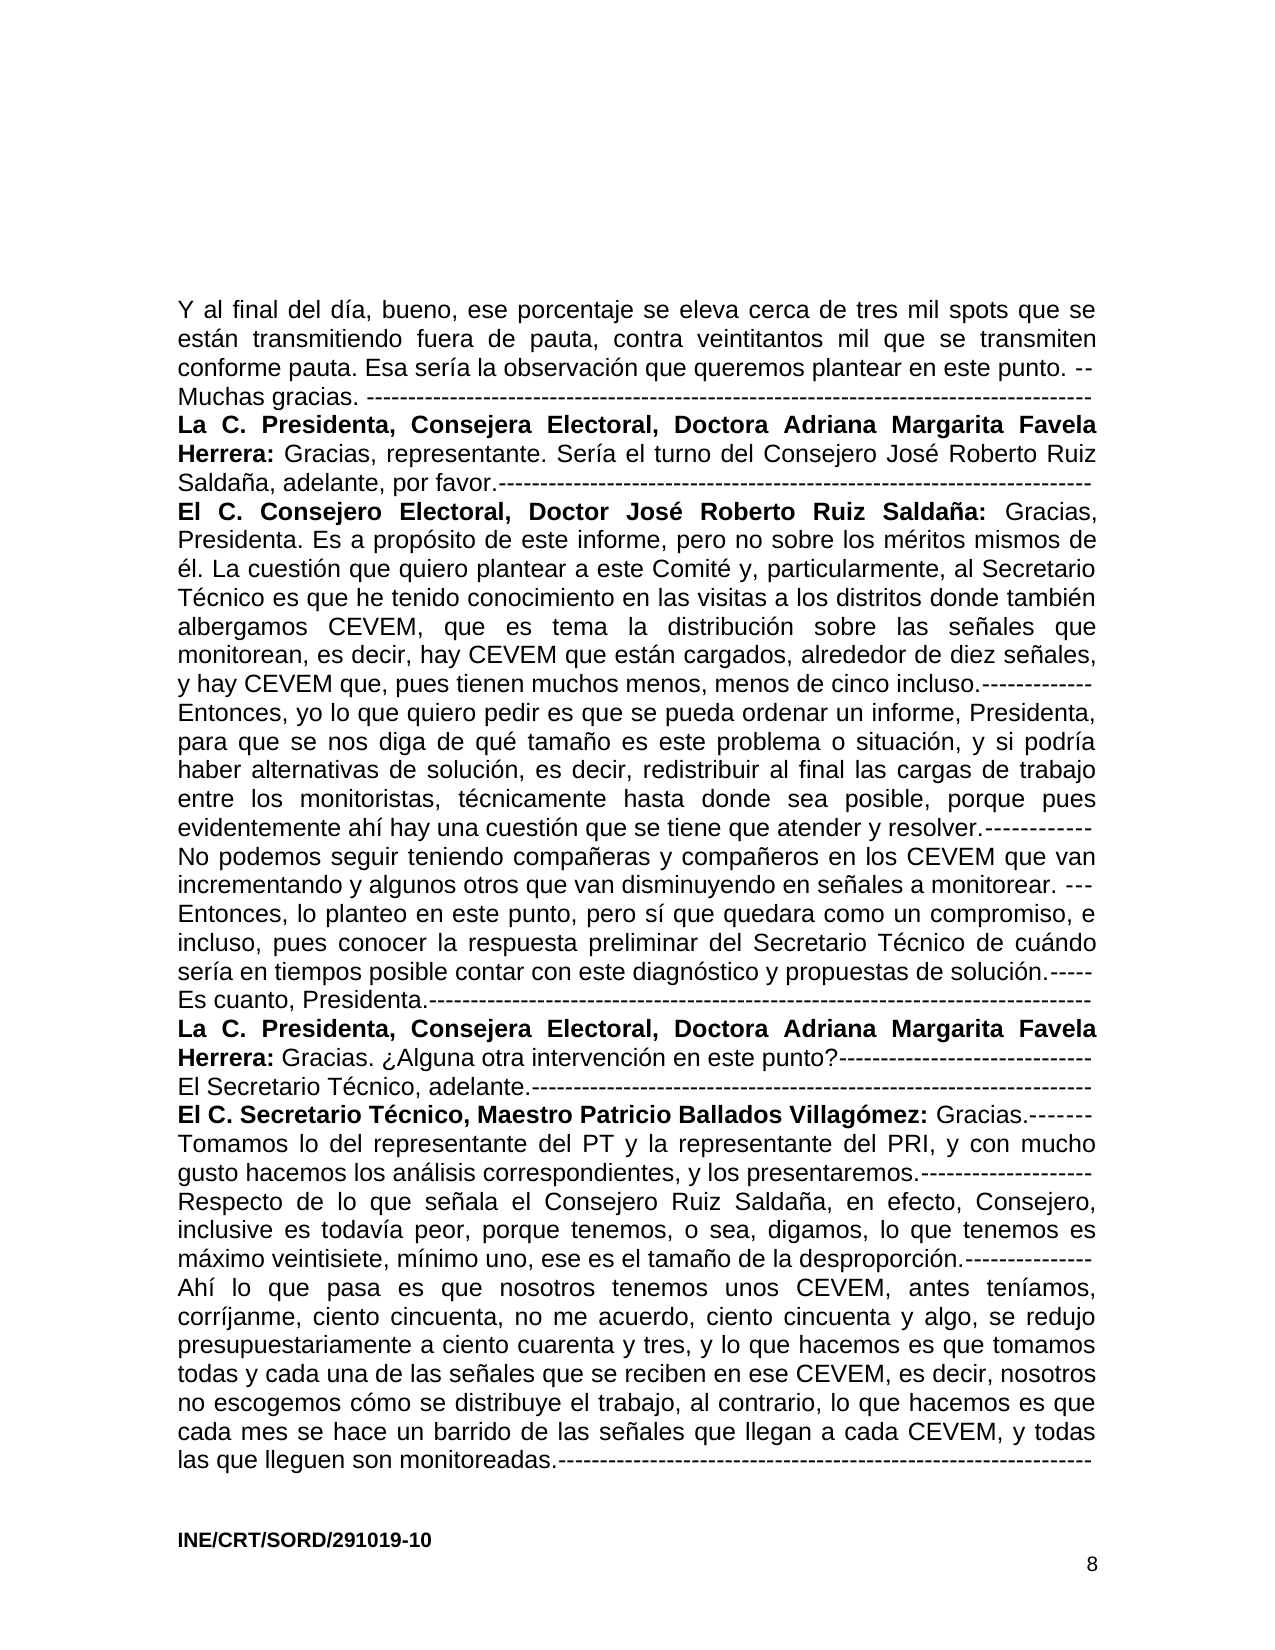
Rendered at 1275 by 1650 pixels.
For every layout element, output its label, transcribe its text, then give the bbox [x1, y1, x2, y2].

text El Secretario Técnico, adelante. [177, 1072, 1098, 1100]
text Y al final del día, bueno, ese porcentaje se eleva cerca de tres mil spots que se están transmitiendo fuera de pauta, contra veintitantos mil que se transmiten conforme pauta. Esa sería la observación que queremos plantear en este punto. [177, 295, 1098, 382]
text No podemos seguir teniendo compañeras y compañeros en los CEVEM que van incrementando y algunos otros que van disminuyendo en señales a monitorear. [177, 842, 1098, 899]
text Muchas gracias. [177, 382, 1098, 410]
text El C. Secretario Técnico, Maestro Patricio Ballados Villagómez: Gracias. [177, 1100, 1098, 1129]
text Entonces, lo planteo en este punto, pero sí que quedara como un compromiso, e incluso, pues conocer la respuesta preliminar del Secretario Técnico de cuándo sería en tiempos posible contar con este diagnóstico y propuestas de solución. [177, 899, 1098, 985]
text Respecto de lo que señala el Consejero Ruiz Saldaña, en efecto, Consejero, inclusive es todavía peor, porque tenemos, o sea, digamos, lo que tenemos es máximo veintisiete, mínimo uno, ese es el tamaño de la desproporción. [177, 1187, 1098, 1273]
text La C. Presidenta, Consejera Electoral, Doctora Adriana Margarita Favela Herrera: Gracias. ¿Alguna otra intervención en este punto? [177, 1014, 1098, 1072]
text El C. Consejero Electoral, Doctor José Roberto Ruiz Saldaña: Gracias, Presidenta. Es a propósito de este informe, pero no sobre los méritos mismos de él. La cuestión que quiero plantear a este Comité y, particularmente, al Secretario Técnico es que he tenido conocimiento en las visitas a los distritos donde también albergamos CEVEM, que es tema la distribución sobre las señales que monitorean, es decir, hay CEVEM que están cargados, alrededor de diez señales, y hay CEVEM que, pues tienen muchos menos, menos de cinco incluso. [177, 497, 1098, 698]
text Es cuanto, Presidenta. [177, 985, 1098, 1014]
text Tomamos lo del representante del PT y la representante del PRI, y con mucho gusto hacemos los análisis correspondientes, y los presentaremos. [177, 1129, 1098, 1187]
text Ahí lo que pasa es que nosotros tenemos unos CEVEM, antes teníamos, corríjanme, ciento cincuenta, no me acuerdo, ciento cincuenta y algo, se redujo presupuestariamente a ciento cuarenta y tres, y lo que hacemos es que tomamos todas y cada una de las señales que se reciben en ese CEVEM, es decir, nosotros no escogemos cómo se distribuye el trabajo, al contrario, lo que hacemos es que cada mes se hace un barrido de las señales que llegan a cada CEVEM, y todas las que lleguen son monitoreadas. [177, 1273, 1098, 1474]
text La C. Presidenta, Consejera Electoral, Doctora Adriana Margarita Favela Herrera: Gracias, representante. Sería el turno del Consejero José Roberto Ruiz Saldaña, adelante, por favor. [177, 410, 1098, 497]
text Entonces, yo lo que quiero pedir es que se pueda ordenar un informe, Presidenta, para que se nos diga de qué tamaño es este problema o situación, y si podría haber alternativas de solución, es decir, redistribuir al final las cargas de trabajo entre los monitoristas, técnicamente hasta donde sea posible, porque pues evidentemente ahí hay una cuestión que se tiene que atender y resolver. [177, 698, 1098, 842]
